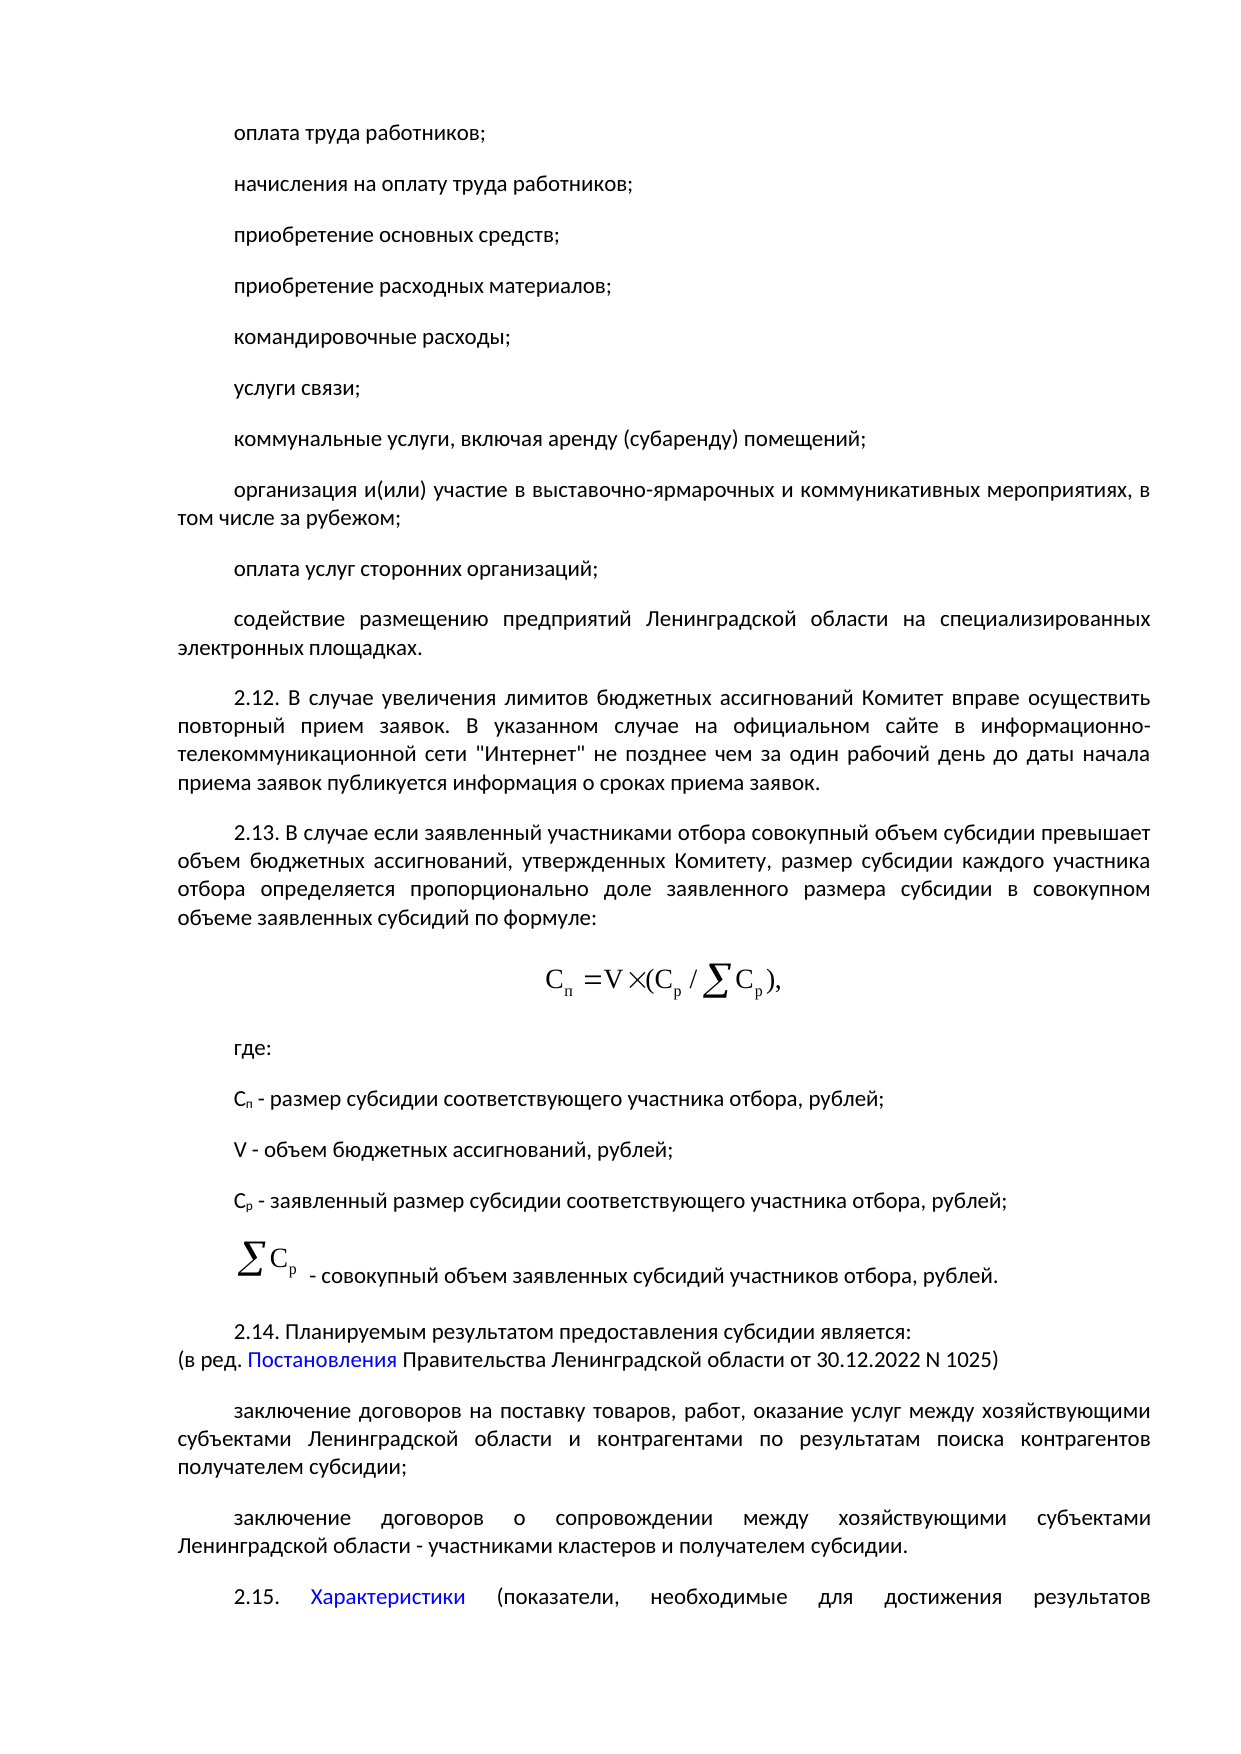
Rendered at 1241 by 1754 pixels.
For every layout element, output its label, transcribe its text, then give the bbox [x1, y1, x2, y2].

text Cр - заявленный размер субсидии соответствующего участника отбора, рублей; [177, 1186, 1152, 1214]
text приобретение расходных материалов; [177, 271, 1152, 299]
text командировочные расходы; [177, 322, 1152, 350]
text коммунальные услуги, включая аренду (субаренду) помещений; [177, 424, 1152, 452]
text V - объем бюджетных ассигнований, рублей; [177, 1135, 1152, 1163]
text 2.13. В случае если заявленный участниками отбора совокупный объем субсидии превышает объем бюджетных ассигнований, утвержденных Комитету, размер субсидии каждого участника отбора определяется пропорционально доле заявленного размера субсидии в совокупном объеме заявленных субсидий по формуле: [177, 818, 1152, 931]
text 2.14. Планируемым результатом предоставления субсидии является: [177, 1317, 1152, 1345]
text - совокупный объем заявленных субсидий участников отбора, рублей. [177, 1237, 1152, 1289]
text услуги связи; [177, 373, 1152, 401]
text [177, 1582, 1152, 1610]
text 2.12. В случае увеличения лимитов бюджетных ассигнований Комитет вправе осуществить повторный прием заявок. В указанном случае на официальном сайте в информационно-телекоммуникационной сети "Интернет" не позднее чем за один рабочий день до даты начала приема заявок публикуется информация о сроках приема заявок. [177, 683, 1152, 796]
text содействие размещению предприятий Ленинградской области на специализированных электронных площадках. [177, 604, 1152, 661]
text (в ред. Постановления Правительства Ленинградской области от 30.12.2022 N 1025) [177, 1345, 1152, 1373]
text оплата труда работников; [177, 118, 1152, 146]
text организация и(или) участие в выставочно-ярмарочных и коммуникативных мероприятиях, в том числе за рубежом; [177, 475, 1152, 531]
text Cп - размер субсидии соответствующего участника отбора, рублей; [177, 1084, 1152, 1112]
text заключение договоров о сопровождении между хозяйствующими субъектами Ленинградской области - участниками кластеров и получателем субсидии. [177, 1503, 1152, 1559]
text где: [177, 1033, 1152, 1061]
text приобретение основных средств; [177, 220, 1152, 248]
text оплата услуг сторонних организаций; [177, 554, 1152, 582]
text заключение договоров на поставку товаров, работ, оказание услуг между хозяйствующими субъектами Ленинградской области и контрагентами по результатам поиска контрагентов получателем субсидии; [177, 1396, 1152, 1480]
text начисления на оплату труда работников; [177, 169, 1152, 197]
